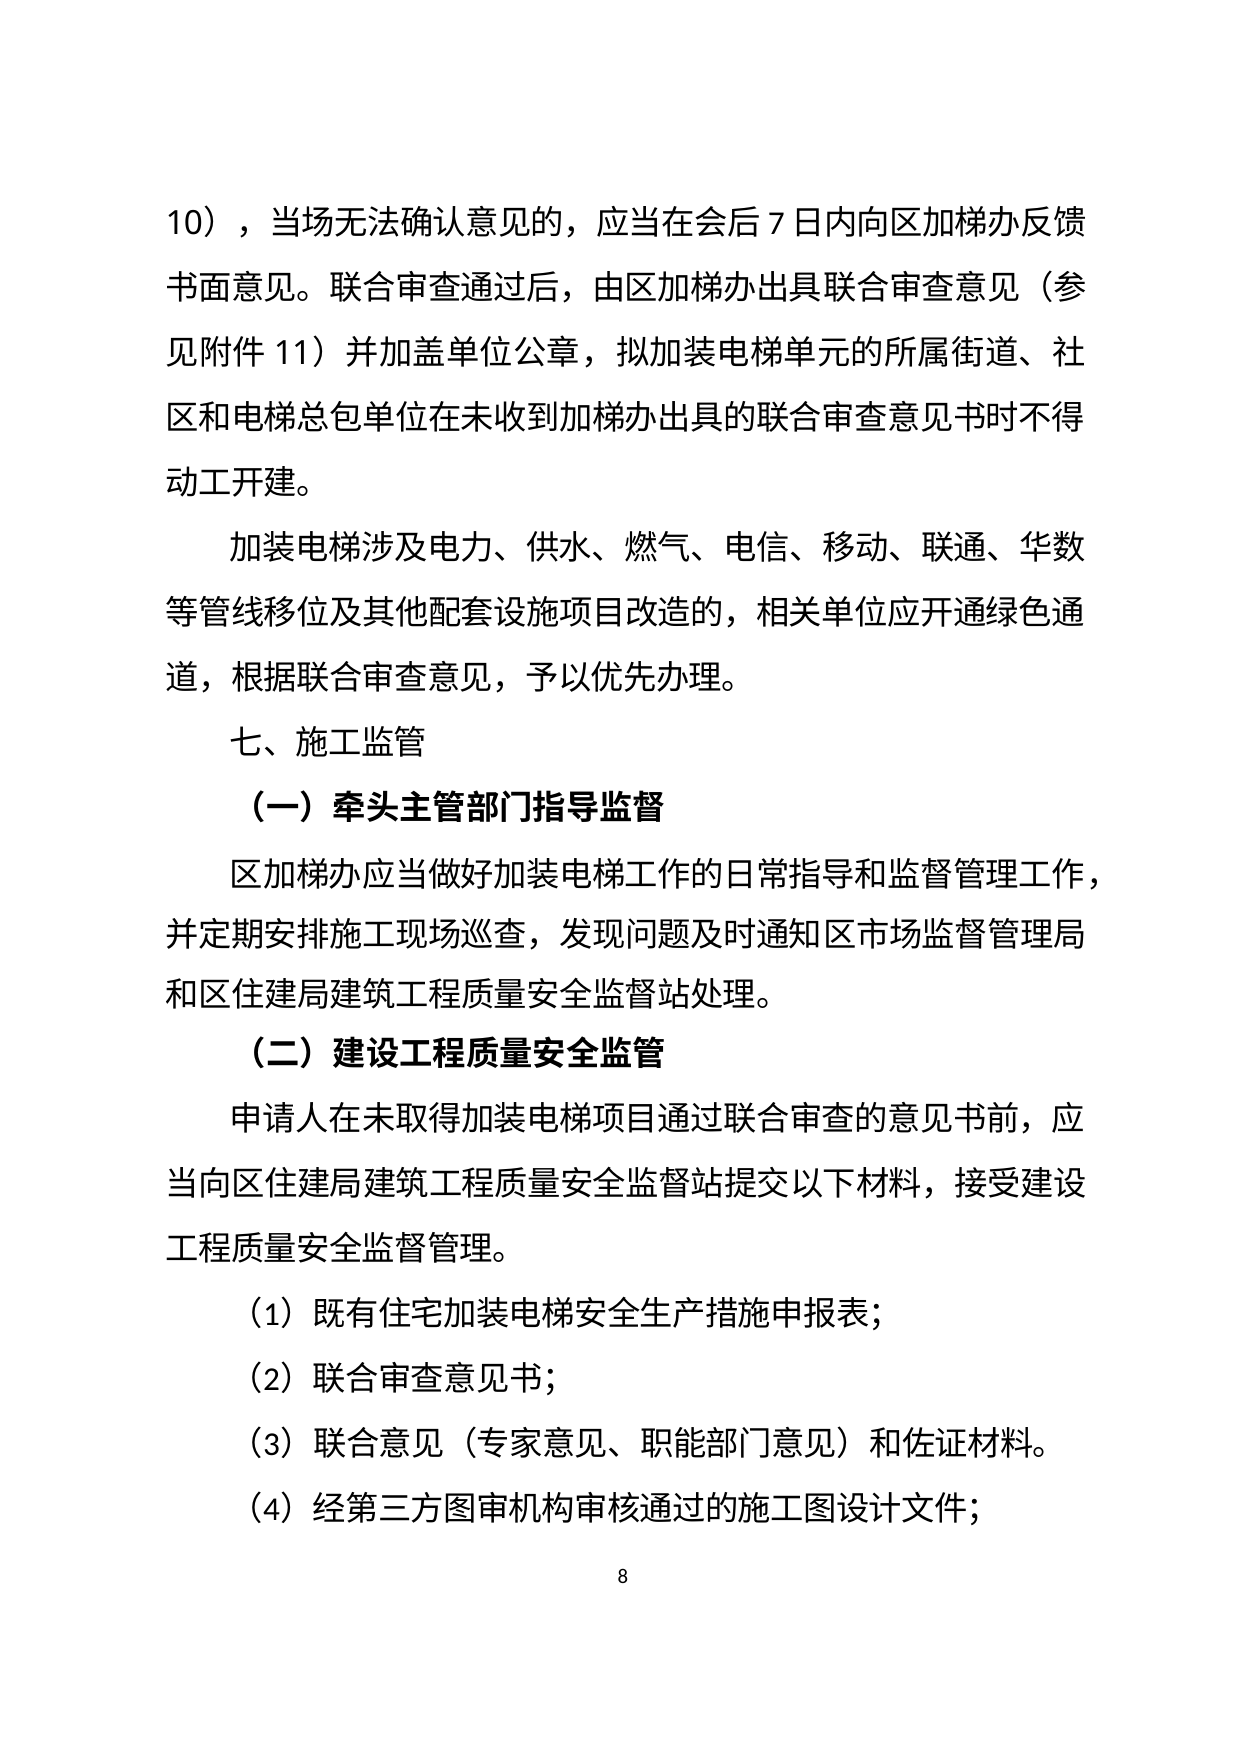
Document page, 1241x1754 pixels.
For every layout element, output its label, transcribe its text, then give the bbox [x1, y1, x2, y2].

text （2）联合审查意见书； [165, 1344, 1087, 1409]
text 七、施工监管 [165, 708, 1087, 773]
text （一）牵头主管部门指导监督 [165, 773, 1087, 838]
text （二）建设工程质量安全监管 [165, 1019, 1087, 1084]
text （4）经第三方图审机构审核通过的施工图设计文件； [165, 1474, 1087, 1539]
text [165, 188, 1087, 513]
text （1）既有住宅加装电梯安全生产措施申报表； [165, 1279, 1087, 1344]
text 申请人在未取得加装电梯项目通过联合审查的意见书前，应当向区住建局建筑工程质量安全监督站提交以下材料，接受建设工程质量安全监督管理。 [165, 1084, 1087, 1279]
text （3）联合意见（专家意见、职能部门意见）和佐证材料。 [165, 1409, 1087, 1474]
text 区加梯办应当做好加装电梯工作的日常指导和监督管理工作，并定期安排施工现场巡查，发现问题及时通知区市场监督管理局和区住建局建筑工程质量安全监督站处理。 [165, 838, 1087, 1019]
text 加装电梯涉及电力、供水、燃气、电信、移动、联通、华数等管线移位及其他配套设施项目改造的，相关单位应开通绿色通道，根据联合审查意见，予以优先办理。 [165, 513, 1087, 708]
